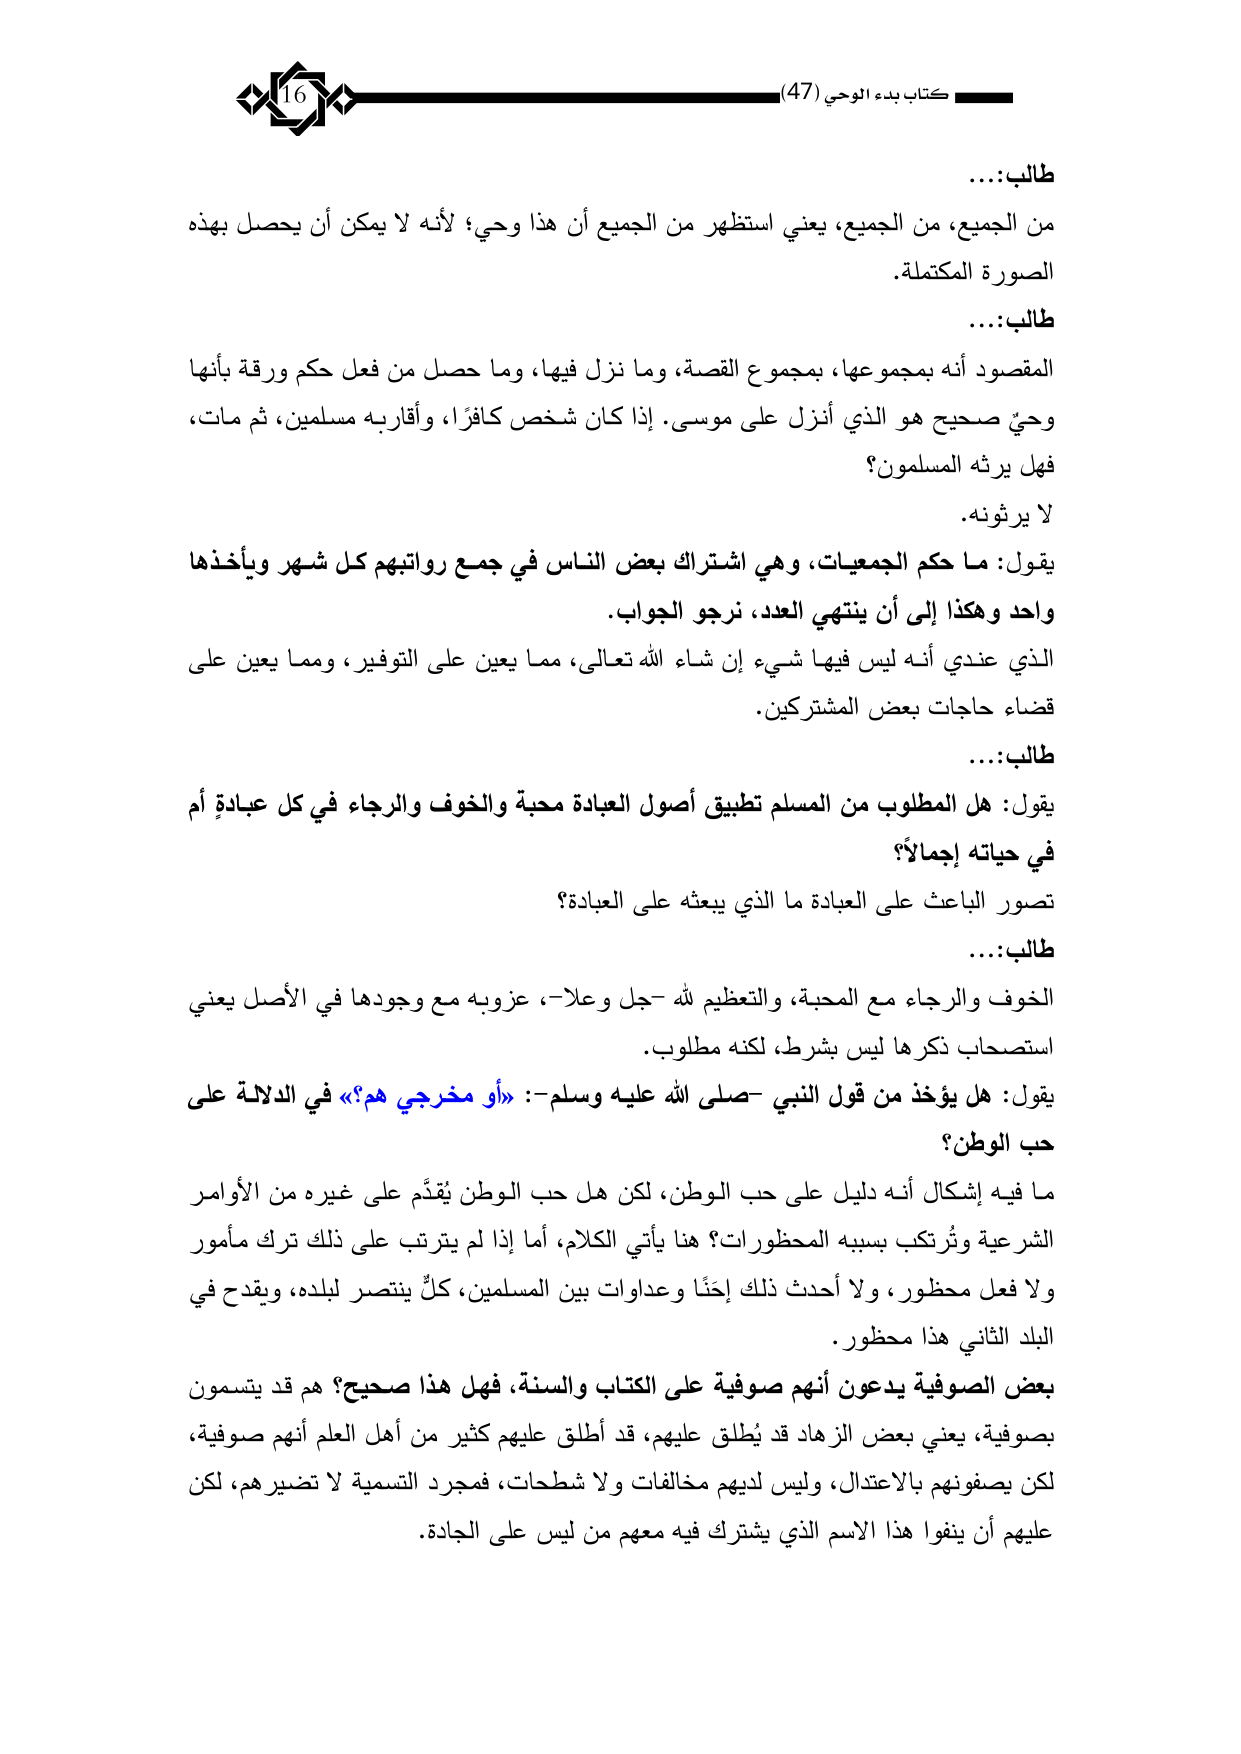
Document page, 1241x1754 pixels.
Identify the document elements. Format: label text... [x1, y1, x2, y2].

text من الجميع، من الجميع، يعني استظهر من الجميع أن هذا وحي؛ لأنه لا يمكن أن يحصل بهذه الصورة المكتملة. [187, 198, 1053, 295]
text الذي عندي أنه ليس فيها شيء إن شاء الله تعالى، مما يعين على التوفير، ومما يعين على قضاء حاجات بعض المشتركين. [187, 634, 1053, 731]
text طالب:... [187, 295, 1053, 344]
text بعض الصوفية يدعون أنهم صوفية على الكتاب والسنة، فهل هذا صحيح؟ هم قد يتسمون بصوفية، يعني بعض الزهاد قد يُطلق عليهم، قد أطلق عليهم كثير من أهل العلم أنهم صوفية، لكن يصفونهم بالاعتدال، وليس لديهم مخالفات ولا شطحات، فمجرد التسمية لا تضيرهم، لكن عليهم أن ينفوا هذا الاسم الذي يشترك فيه معهم من ليس على الجادة. [187, 1361, 1053, 1554]
text طالب:... [187, 731, 1053, 779]
text لا يرثونه. [187, 489, 1053, 537]
text الخوف والرجاء مع المحبة، والتعظيم لله -جل وعلا-، عزوبه مع وجودها في الأصل يعني استصحاب ذكرها ليس بشرط، لكنه مطلوب. [187, 973, 1053, 1070]
text طالب:... [187, 150, 1053, 198]
text يقول: هل يؤخذ من قول النبي -صلى الله عليه وسلم-: «أو مخرجي هم؟» في الدلالة على حب الوطن؟ [187, 1070, 1053, 1167]
text المقصود أنه بمجموعها، بمجموع القصة، وما نزل فيها، وما حصل من فعل حكم ورقة بأنها وحيٌ صحيح هو الذي أنزل على موسى. إذا كان شخص كافرًا، وأقاربه مسلمين، ثم مات، فهل يرثه المسلمون؟ [187, 344, 1053, 489]
text تصور الباعث على العبادة ما الذي يبعثه على العبادة؟ [187, 876, 1053, 925]
text طالب:... [187, 925, 1053, 973]
text ما فيه إشكال أنه دليل على حب الوطن، لكن هل حب الوطن يُقدَّم على غيره من الأوامر الشرعية وتُرتكب بسببه المحظورات؟ هنا يأتي الكلام، أما إذا لم يترتب على ذلك ترك مأمور ولا فعل محظور، ولا أحدث ذلك إحَنًا وعداوات بين المسلمين، كلٌّ ينتصر لبلده، ويقدح في البلد الثاني هذا محظور. [187, 1167, 1053, 1361]
text يقول: ما حكم الجمعيات، وهي اشتراك بعض الناس في جمع رواتبهم كل شهر ويأخذها واحد وهكذا إلى أن ينتهي العدد، نرجو الجواب. [187, 537, 1053, 634]
text يقول: هل المطلوب من المسلم تطبيق أصول العبادة محبة والخوف والرجاء في كل عبادةٍ أم في حياته إجمالاً؟ [187, 779, 1053, 876]
